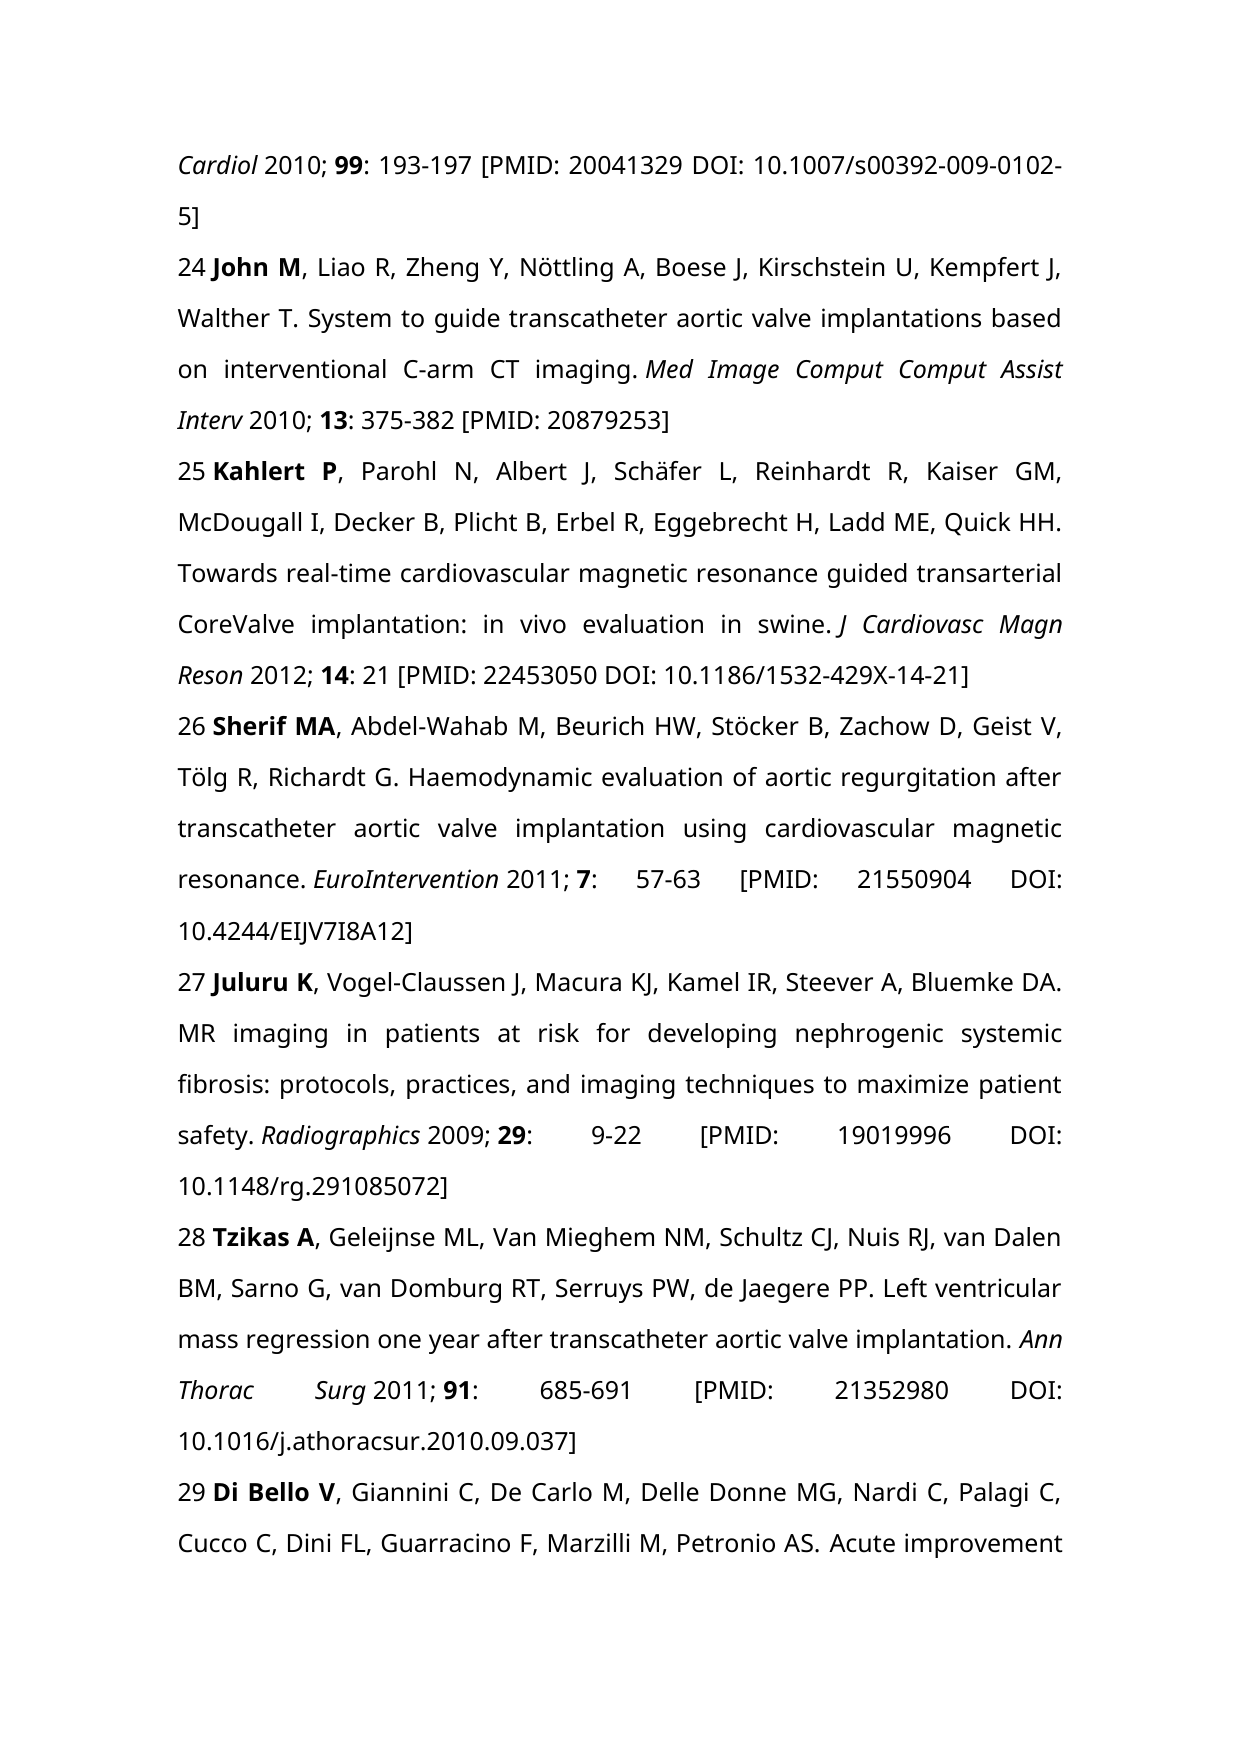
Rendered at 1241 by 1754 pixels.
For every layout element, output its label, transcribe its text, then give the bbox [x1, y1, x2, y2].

text 27 Juluru K, Vogel-Claussen J, Macura KJ, Kamel IR, Steever A, Bluemke DA. MR imaging in patients at risk for developing nephrogenic systemic fibrosis: protocols, practices, and imaging techniques to maximize patient safety. Radiographics 2009; 29: 9-22 [PMID: 19019996 DOI: 10.1148/rg.291085072] [177, 964, 1063, 1202]
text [177, 148, 1063, 233]
text 26 Sherif MA, Abdel-Wahab M, Beurich HW, Stöcker B, Zachow D, Geist V, Tölg R, Richardt G. Haemodynamic evaluation of aortic regurgitation after transcatheter aortic valve implantation using cardiovascular magnetic resonance. EuroIntervention 2011; 7: 57-63 [PMID: 21550904 DOI: 10.4244/EIJV7I8A12] [177, 709, 1063, 947]
text 28 Tzikas A, Geleijnse ML, Van Mieghem NM, Schultz CJ, Nuis RJ, van Dalen BM, Sarno G, van Domburg RT, Serruys PW, de Jaegere PP. Left ventricular mass regression one year after transcatheter aortic valve implantation. Ann Thorac Surg 2011; 91: 685-691 [PMID: 21352980 DOI: 10.1016/j.athoracsur.2010.09.037] [177, 1219, 1063, 1458]
text 24 John M, Liao R, Zheng Y, Nöttling A, Boese J, Kirschstein U, Kempfert J, Walther T. System to guide transcatheter aortic valve implantations based on interventional C-arm CT imaging. Med Image Comput Comput Assist Interv 2010; 13: 375-382 [PMID: 20879253] [177, 250, 1063, 437]
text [177, 1475, 1063, 1560]
text 25 Kahlert P, Parohl N, Albert J, Schäfer L, Reinhardt R, Kaiser GM, McDougall I, Decker B, Plicht B, Erbel R, Eggebrecht H, Ladd ME, Quick HH. Towards real-time cardiovascular magnetic resonance guided transarterial CoreValve implantation: in vivo evaluation in swine. J Cardiovasc Magn Reson 2012; 14: 21 [PMID: 22453050 DOI: 10.1186/1532-429X-14-21] [177, 454, 1063, 692]
